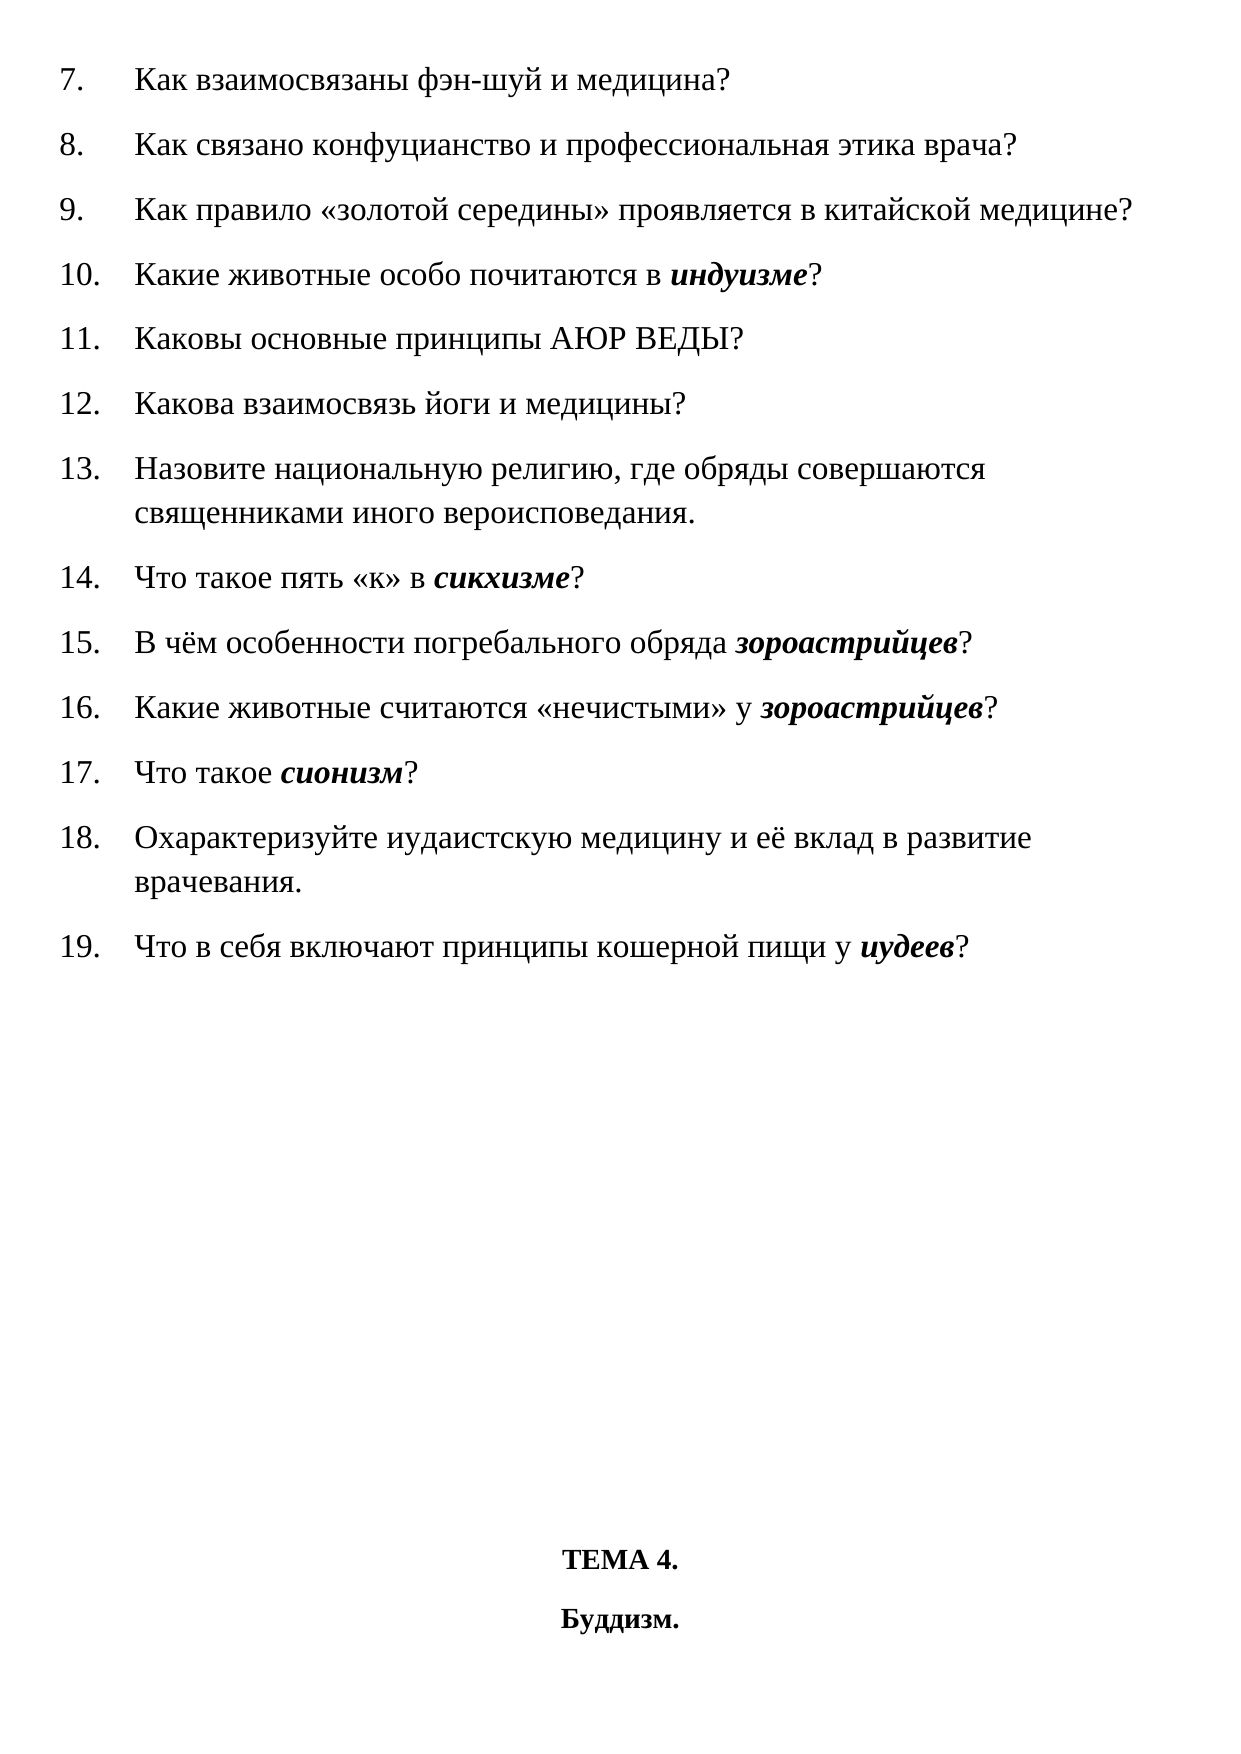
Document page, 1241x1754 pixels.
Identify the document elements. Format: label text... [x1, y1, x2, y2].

list Что такое сионизм? [59, 752, 1181, 790]
list Какие животные особо почитаются в индуизме? [59, 254, 1181, 292]
list Как взаимосвязаны фэн-шуй и медицина? [59, 59, 1181, 97]
list Как правило «золотой середины» проявляется в китайской медицине? [59, 189, 1181, 227]
list Каковы основные принципы АЮР ВЕДЫ? [59, 319, 1181, 357]
list Назовите национальную религию, где обряды совершаются священниками иного вероисповедания. [59, 448, 1181, 531]
list Как связано конфуцианство и профессиональная этика врача? [59, 124, 1181, 162]
text ТЕМА 4. [59, 1542, 1181, 1575]
list Какова взаимосвязь йоги и медицины? [59, 383, 1181, 422]
text Буддизм. [59, 1601, 1181, 1635]
list Какие животные считаются «нечистыми» у зороастрийцев? [59, 687, 1181, 726]
list В чём особенности погребального обряда зороастрийцев? [59, 622, 1181, 661]
list Что такое пять «к» в сикхизме? [59, 557, 1181, 596]
list Охарактеризуйте иудаистскую медицину и её вклад в развитие врачевания. [59, 817, 1181, 899]
list Что в себя включают принципы кошерной пищи у иудеев? [59, 926, 1181, 964]
